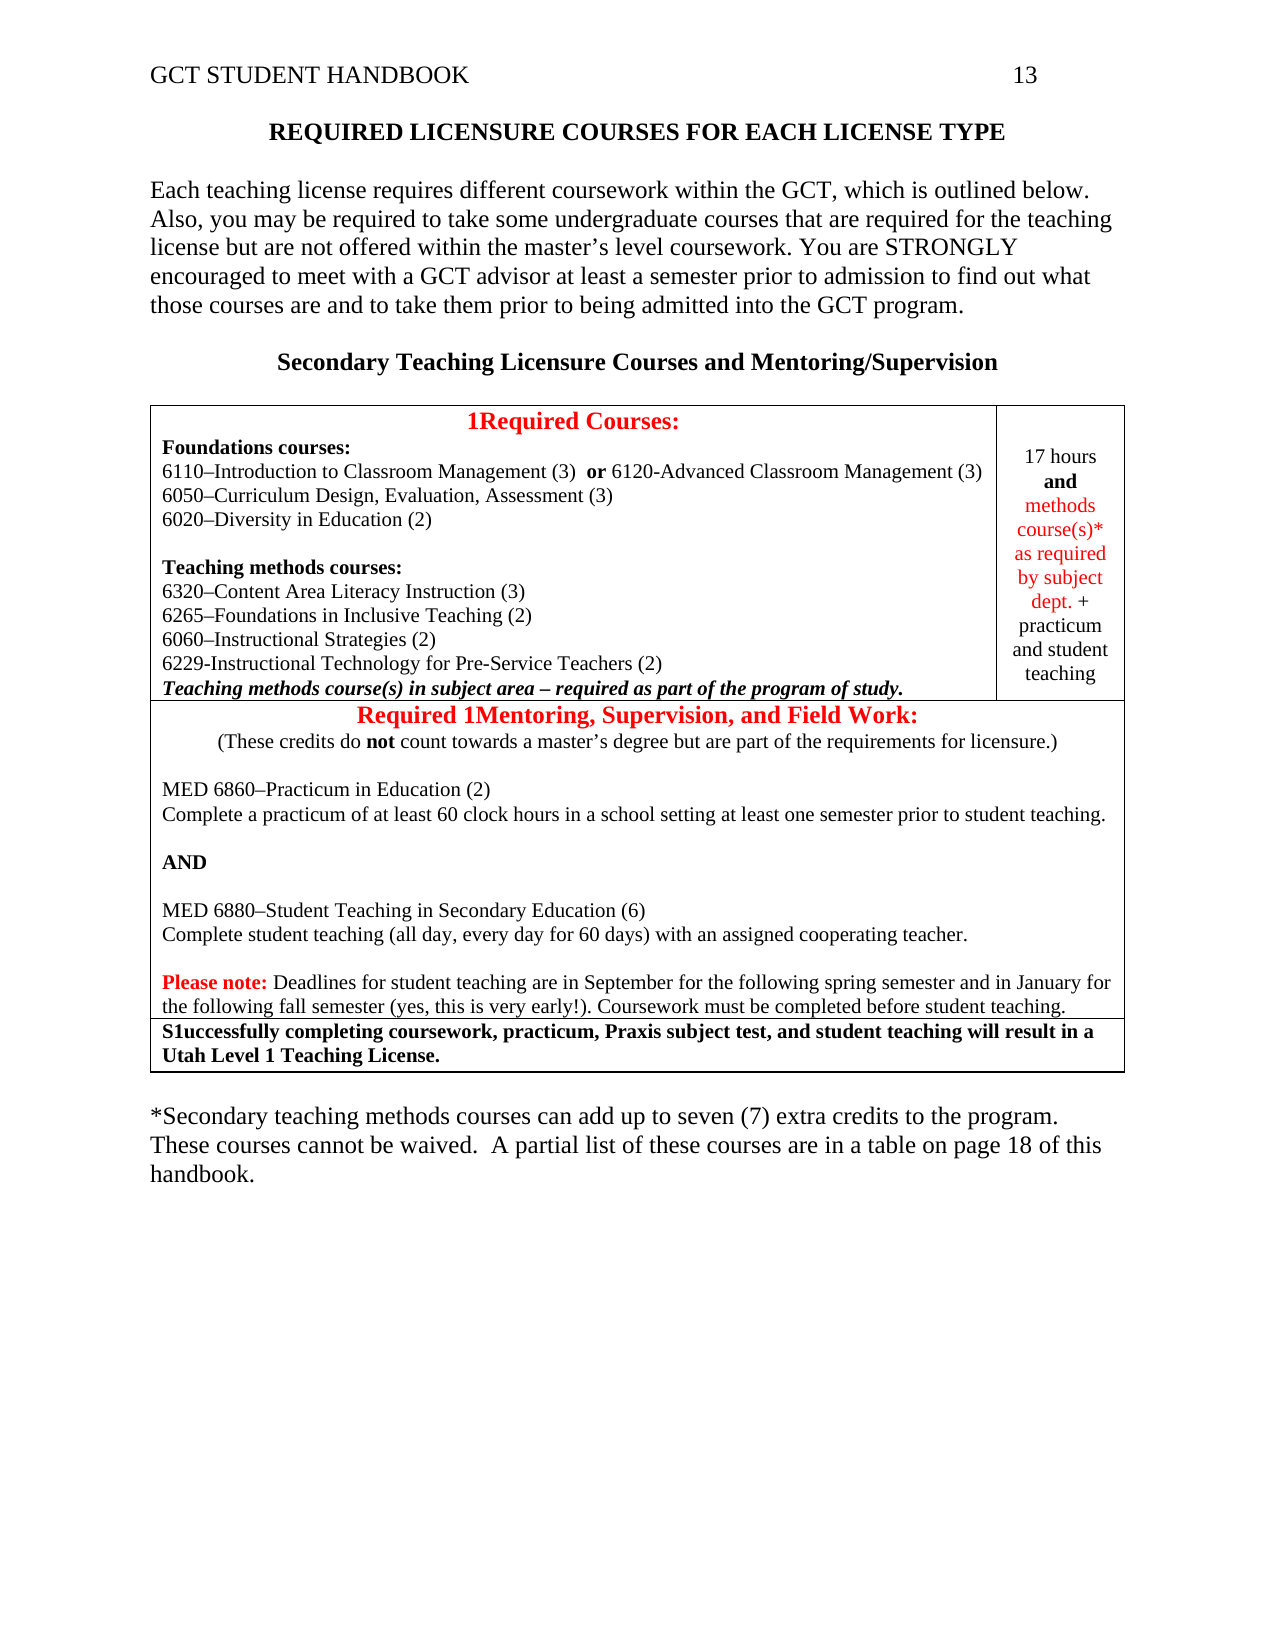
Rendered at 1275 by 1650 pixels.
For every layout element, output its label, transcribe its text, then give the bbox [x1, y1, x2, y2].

text Secondary Teaching Licensure Courses and Mentoring/Supervision [150, 347, 1125, 376]
table_cell Required Mentoring, Supervision, and Field Work: (These credits do not count towards a master’s degree but are part of the requirements for licensure.) MED 6860–Practicum in Education (2) Complete a practicum of at least 60 clock hours in a school setting at least one semester prior to student teaching. AND MED 6880–Student Teaching in Secondary Education (6) Complete student teaching (all day, every day for 60 days) with an assigned cooperating teacher. Please note: Deadlines for student teaching are in September for the following spring semester and in January for the following fall semester (yes, this is very early!). Coursework must be completed before student teaching. [151, 701, 1124, 1018]
text *Secondary teaching methods courses can add up to seven (7) extra credits to the program. These courses cannot be waived. A partial list of these courses are in a table on page 18 of this handbook. [150, 1101, 1125, 1187]
table_header Required Courses: Foundations courses: 6110–Introduction to Classroom Management (3) or 6120-Advanced Classroom Management (3) 6050–Curriculum Design, Evaluation, Assessment (3) 6020–Diversity in Education (2) Teaching methods courses: 6320–Content Area Literacy Instruction (3) 6265–Foundations in Inclusive Teaching (2) 6060–Instructional Strategies (2) 6229-Instructional Technology for Pre-Service Teachers (2) Teaching methods course(s) in subject area – required as part of the program of study. [151, 406, 996, 699]
table_cell Successfully completing coursework, practicum, Praxis subject test, and student teaching will result in a Utah Level 1 Teaching License. [151, 1019, 1124, 1071]
table_header 17 hours and methods course(s)* as required by subject dept. + practicum and student teaching [997, 406, 1124, 699]
text REQUIRED LICENSURE COURSES FOR EACH LICENSE TYPE [150, 117, 1125, 146]
text Each teaching license requires different coursework within the GCT, which is outlined below. Also, you may be required to take some undergraduate courses that are required for the teaching license but are not offered within the master’s level coursework. You are STRONGLY encouraged to meet with a GCT advisor at least a semester prior to admission to find out what those courses are and to take them prior to being admitted into the GCT program. [150, 175, 1125, 319]
